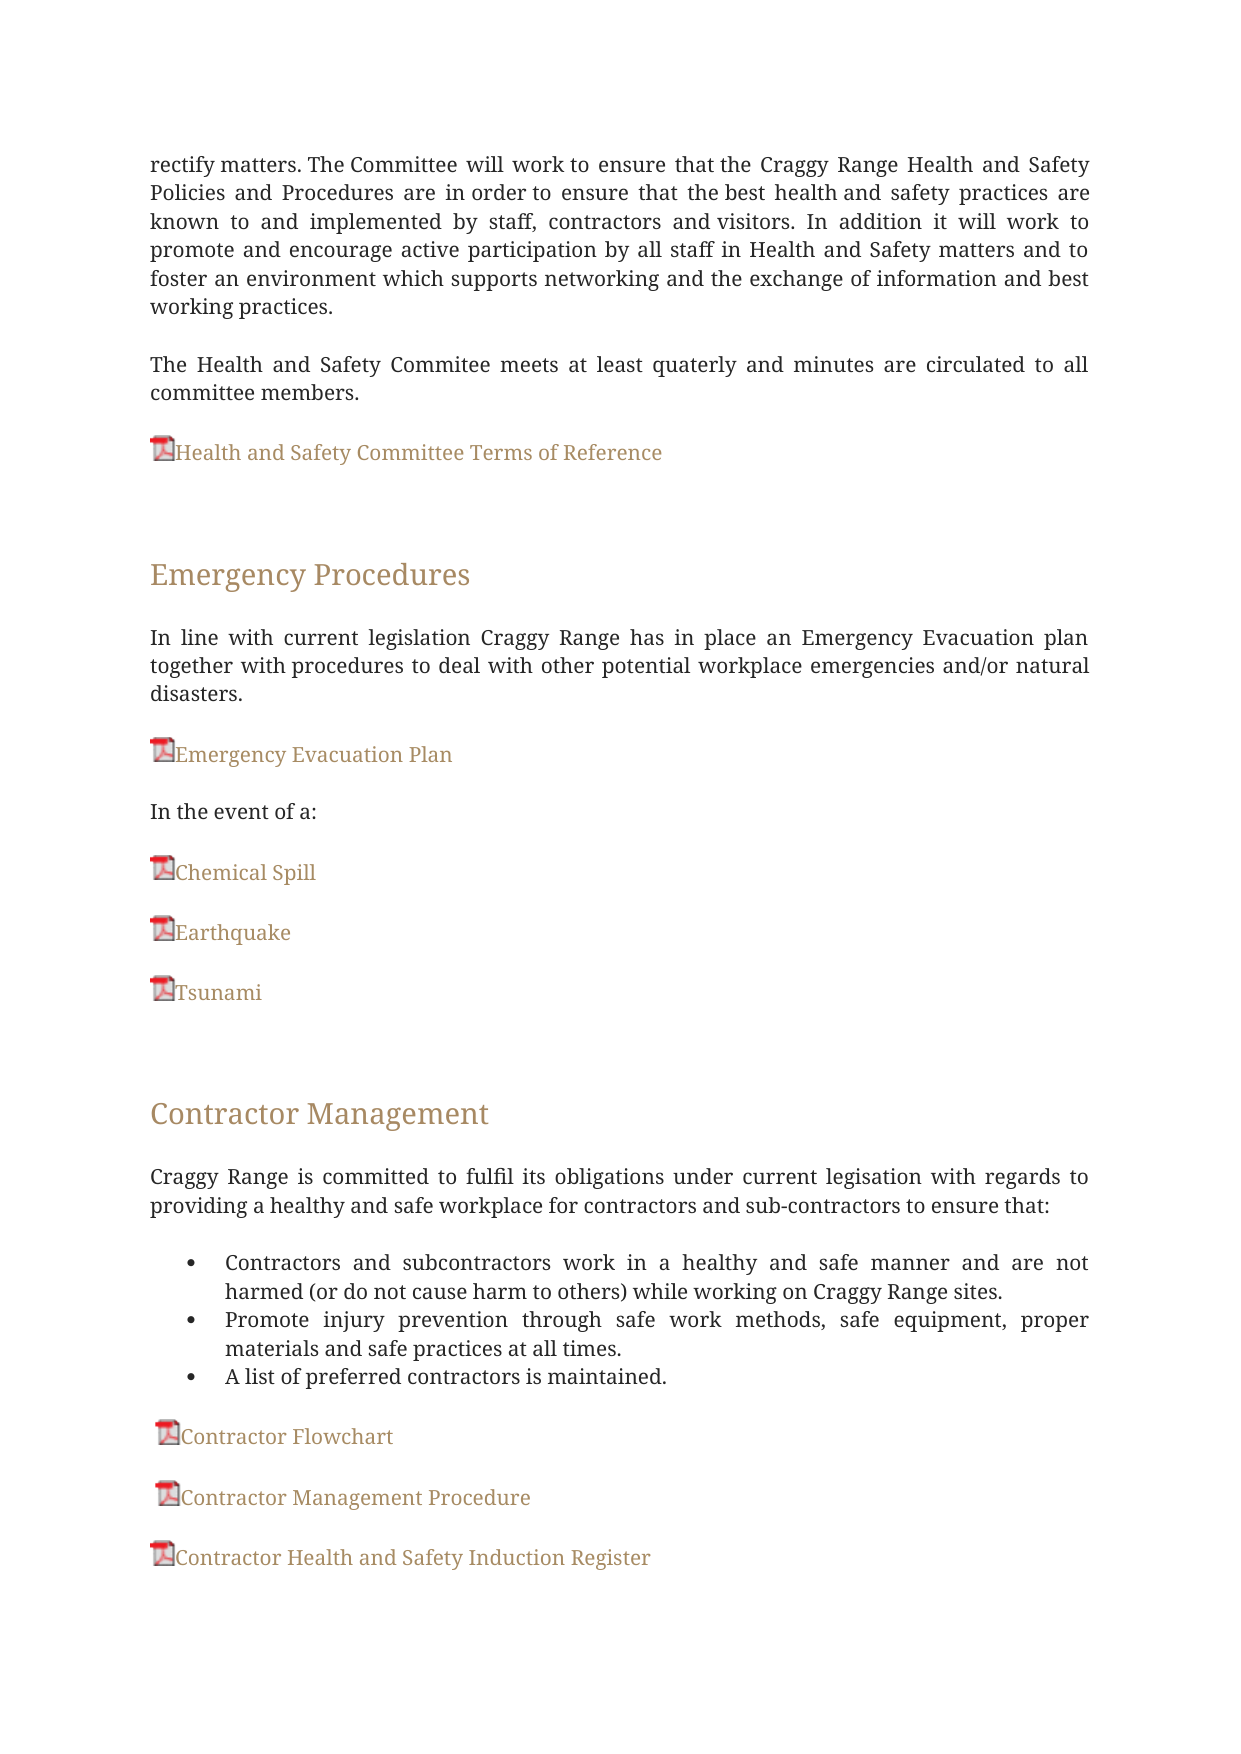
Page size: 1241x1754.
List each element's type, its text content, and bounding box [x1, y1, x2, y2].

picture [155, 1419, 181, 1445]
text In line with current legislation Craggy Range has in place an Emergency Evacuation plan together with procedures to deal with other potential workplace emergencies and/or natural disasters. [150, 623, 1090, 708]
text The Health and Safety Commitee meets at least quaterly and minutes are circulated to all committee members. [150, 350, 1090, 407]
picture [150, 435, 175, 461]
picture [150, 975, 175, 1001]
text Craggy Range is committed to fulfil its obligations under current legisation with regards to providing a healthy and safe workplace for contractors and sub-contractors to ensure that: [150, 1162, 1090, 1219]
text Tsunami [150, 976, 1090, 1007]
list A list of preferred contractors is maintained. [187, 1362, 1090, 1391]
text Contractor Management [150, 1093, 1090, 1133]
text Contractor Management Procedure [150, 1480, 1090, 1511]
text Emergency Evacuation Plan [150, 737, 1090, 768]
text Contractor Health and Safety Induction Register [150, 1540, 1090, 1572]
list Contractors and subcontractors work in a healthy and safe manner and are not harmed (or do not cause harm to others) while working on Craggy Range sites. [187, 1248, 1090, 1305]
text Earthquake [150, 915, 1090, 946]
picture [155, 1480, 181, 1506]
text In the event of a: [150, 797, 1090, 826]
text Health and Safety Committee Terms of Reference [150, 436, 1090, 467]
text Contractor Flowchart [150, 1420, 1090, 1451]
text Emergency Procedures [150, 554, 1090, 593]
picture [150, 915, 175, 941]
picture [150, 737, 175, 762]
picture [150, 855, 175, 880]
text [150, 150, 1090, 321]
list Promote injury prevention through safe work methods, safe equipment, proper materials and safe practices at all times. [187, 1305, 1090, 1362]
text Chemical Spill [150, 855, 1090, 886]
picture [150, 1540, 175, 1566]
